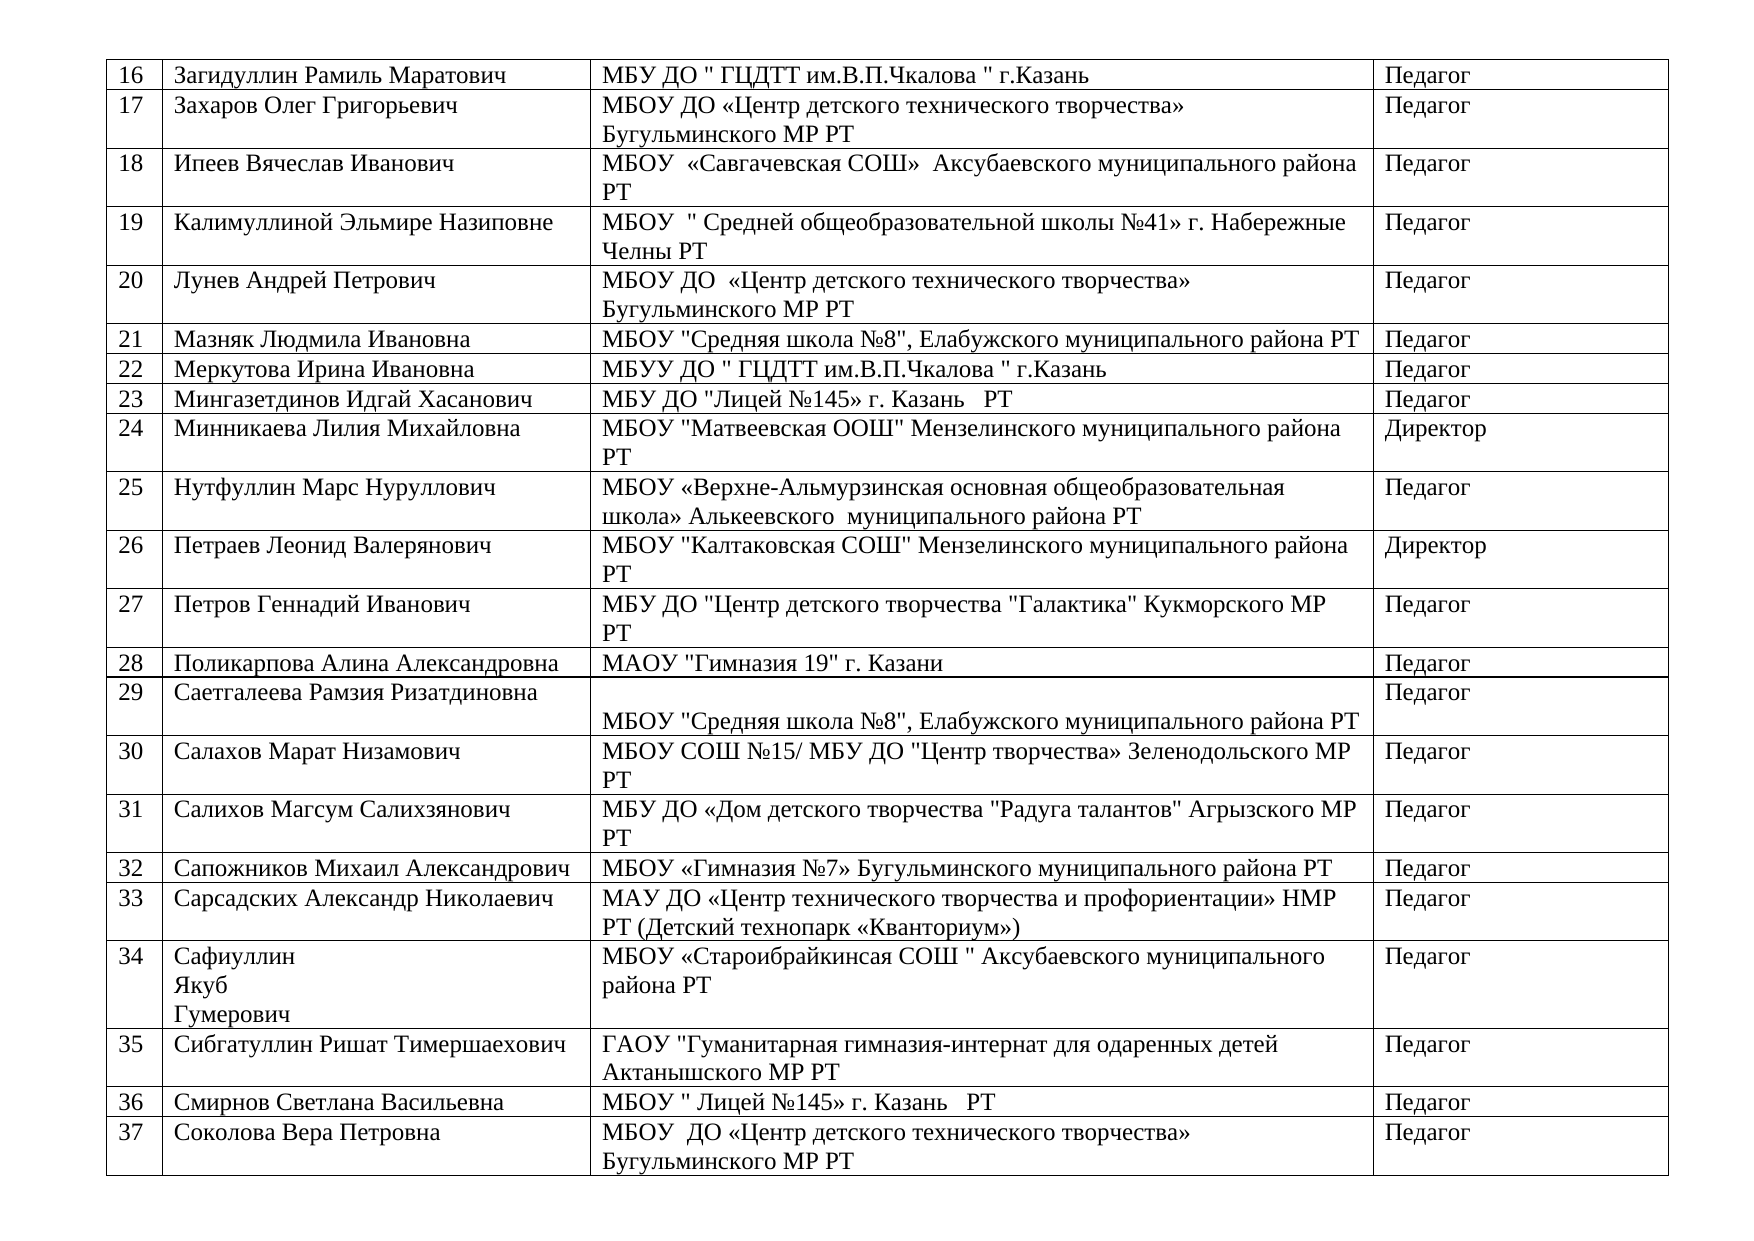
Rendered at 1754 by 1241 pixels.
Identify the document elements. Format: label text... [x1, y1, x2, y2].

table_cell Педагог [1374, 648, 1668, 676]
table_cell Педагог [1374, 1087, 1668, 1116]
table_cell 30 [107, 736, 162, 793]
table_cell Педагог [1374, 1029, 1668, 1086]
table_cell МБОУ «Верхне-Альмурзинская основная общеобразовательная школа» Алькеевского муниципального района РТ [591, 472, 1373, 529]
table_cell Педагог [1374, 883, 1668, 940]
table_cell 16 [107, 60, 162, 89]
table_cell МБОУ " Лицей №145» г. Казань РТ [591, 1087, 1373, 1116]
table_cell Педагог [1374, 472, 1668, 529]
table_cell Педагог [1374, 149, 1668, 206]
table_cell Сибгатуллин Ришат Тимершаехович [163, 1029, 590, 1086]
table_cell Поликарпова Алина Александровна [163, 648, 590, 676]
table_cell Салахов Марат Низамович [163, 736, 590, 793]
table_cell МБОУ «Староибрайкинсая СОШ " Аксубаевского муниципального района РТ [591, 941, 1373, 1028]
table_cell 24 [107, 414, 162, 471]
table_cell Соколова Вера Петровна [163, 1117, 590, 1174]
table_cell 17 [107, 90, 162, 147]
table_cell Педагог [1374, 795, 1668, 852]
table_cell 27 [107, 589, 162, 647]
table_cell Директор [1374, 414, 1668, 471]
table_cell МБУ ДО "Центр детского творчества "Галактика" Кукморского МР РТ [591, 589, 1373, 647]
table_cell Загидуллин Рамиль Маратович [163, 60, 590, 89]
table_cell Петров Геннадий Иванович [163, 589, 590, 647]
table_cell МБОУ " Средней общеобразовательной школы №41» г. Набережные Челны РТ [591, 207, 1373, 264]
table_cell Педагог [1374, 941, 1668, 1028]
table_cell Педагог [1374, 354, 1668, 383]
table_cell 26 [107, 531, 162, 588]
table_cell Мазняк Людмила Ивановна [163, 324, 590, 353]
table_cell Смирнов Светлана Васильевна [163, 1087, 590, 1116]
table_cell Педагог [1374, 736, 1668, 793]
table_cell Педагог [1374, 207, 1668, 264]
table_cell МБОУ «Савгачевская СОШ» Аксубаевского муниципального района РТ [591, 149, 1373, 206]
table_cell МБОУ "Средняя школа №8", Елабужского муниципального района РТ [591, 678, 1373, 735]
table_cell Захаров Олег Григорьевич [163, 90, 590, 147]
table_cell Педагог [1374, 324, 1668, 353]
table_cell Минникаева Лилия Михайловна [163, 414, 590, 471]
table_cell 33 [107, 883, 162, 940]
table_cell ГАОУ "Гуманитарная гимназия-интернат для одаренных детей Актанышского МР РТ [591, 1029, 1373, 1086]
table_cell МБУ ДО " ГЦДТТ им.В.П.Чкалова " г.Казань [591, 60, 1373, 89]
table_cell Меркутова Ирина Ивановна [163, 354, 590, 383]
table_cell 18 [107, 149, 162, 206]
table_cell МАУ ДО «Центр технического творчества и профориентации» НМР РТ (Детский технопарк «Кванториум») [591, 883, 1373, 940]
table_cell МБУУ ДО " ГЦДТТ им.В.П.Чкалова " г.Казань [591, 354, 1373, 383]
table_cell Педагог [1374, 589, 1668, 647]
table_cell Салихов Магсум Салихзянович [163, 795, 590, 852]
table_cell 28 [107, 648, 162, 676]
table_cell Педагог [1374, 60, 1668, 89]
table_cell Педагог [1374, 1117, 1668, 1174]
table_cell Сафиуллин Якуб Гумерович [163, 941, 590, 1028]
table_cell Нутфуллин Марс Нуруллович [163, 472, 590, 529]
table_cell МБОУ СОШ №15/ МБУ ДО "Центр творчества» Зеленодольского МР РТ [591, 736, 1373, 793]
table_cell МБОУ ДО «Центр детского технического творчества» Бугульминского МР РТ [591, 266, 1373, 323]
table_cell МАОУ "Гимназия 19" г. Казани [591, 648, 1373, 676]
table_cell МБОУ "Калтаковская СОШ" Мензелинского муниципального района РТ [591, 531, 1373, 588]
table_cell 32 [107, 853, 162, 882]
table_cell Педагог [1374, 678, 1668, 735]
table_cell 31 [107, 795, 162, 852]
table_cell МБОУ «Гимназия №7» Бугульминского муниципального района РТ [591, 853, 1373, 882]
table_cell Сапожников Михаил Александрович [163, 853, 590, 882]
table_cell МБОУ ДО «Центр детского технического творчества» Бугульминского МР РТ [591, 90, 1373, 147]
table_cell МБОУ "Матвеевская ООШ" Мензелинского муниципального района РТ [591, 414, 1373, 471]
table_cell Сарсадских Александр Николаевич [163, 883, 590, 940]
table_cell Педагог [1374, 853, 1668, 882]
table_cell Педагог [1374, 266, 1668, 323]
table_cell 35 [107, 1029, 162, 1086]
table_cell 36 [107, 1087, 162, 1116]
table_cell 20 [107, 266, 162, 323]
table_cell Педагог [1374, 90, 1668, 147]
table_cell Педагог [1374, 384, 1668, 412]
table_cell МБОУ "Средняя школа №8", Елабужского муниципального района РТ [591, 324, 1373, 353]
table_cell МБУ ДО «Дом детского творчества "Радуга талантов" Агрызского МР РТ [591, 795, 1373, 852]
table_cell Петраев Леонид Валерянович [163, 531, 590, 588]
table_cell 22 [107, 354, 162, 383]
table_cell Лунев Андрей Петрович [163, 266, 590, 323]
table_cell Директор [1374, 531, 1668, 588]
table_cell Мингазетдинов Идгай Хасанович [163, 384, 590, 412]
table_cell Ипеев Вячеслав Иванович [163, 149, 590, 206]
table_cell МБОУ ДО «Центр детского технического творчества» Бугульминского МР РТ [591, 1117, 1373, 1174]
table_cell МБУ ДО "Лицей №145» г. Казань РТ [591, 384, 1373, 412]
table_cell 19 [107, 207, 162, 264]
table_cell Калимуллиной Эльмире Назиповне [163, 207, 590, 264]
table_cell 21 [107, 324, 162, 353]
table_cell 37 [107, 1117, 162, 1174]
table_cell 23 [107, 384, 162, 412]
table_cell 34 [107, 941, 162, 1028]
table_cell 25 [107, 472, 162, 529]
table_cell 29 [107, 678, 162, 735]
table_cell Саетгалеева Рамзия Ризатдиновна [163, 678, 590, 735]
